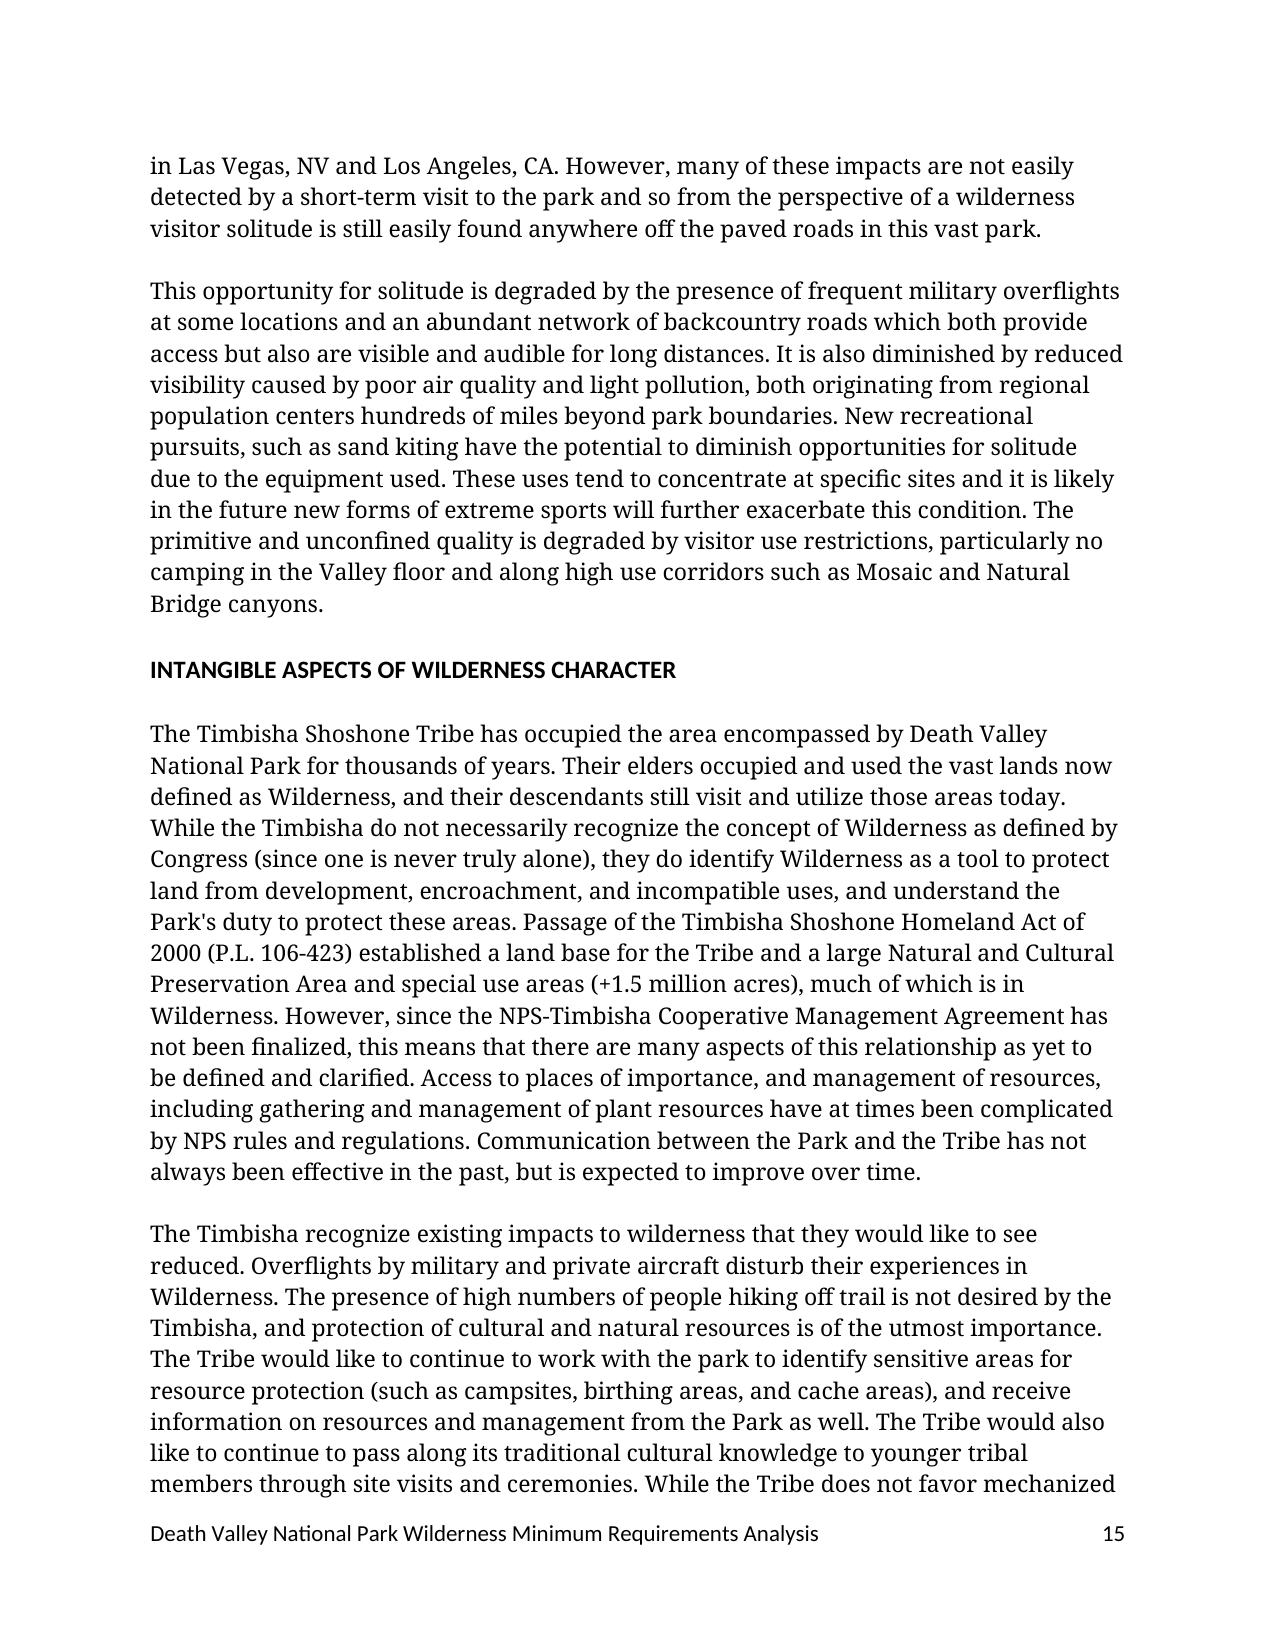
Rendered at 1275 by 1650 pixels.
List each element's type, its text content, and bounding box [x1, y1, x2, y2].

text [150, 150, 1125, 244]
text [150, 1218, 1125, 1499]
subtitle INTANGIBLE ASPECTS OF WILDERNESS CHARACTER [150, 654, 1125, 685]
text The Timbisha Shoshone Tribe has occupied the area encompassed by Death Valley National Park for thousands of years. Their elders occupied and used the vast lands now defined as Wilderness, and their descendants still visit and utilize those areas today. While the Timbisha do not necessarily recognize the concept of Wilderness as defined by Congress (since one is never truly alone), they do identify Wilderness as a tool to protect land from development, encroachment, and incompatible uses, and understand the Park's duty to protect these areas. Passage of the Timbisha Shoshone Homeland Act of 2000 (P.L. 106-423) established a land base for the Tribe and a large Natural and Cultural Preservation Area and special use areas (+1.5 million acres), much of which is in Wilderness. However, since the NPS-Timbisha Cooperative Management Agreement has not been finalized, this means that there are many aspects of this relationship as yet to be defined and clarified. Access to places of importance, and management of resources, including gathering and management of plant resources have at times been complicated by NPS rules and regulations. Communication between the Park and the Tribe has not always been effective in the past, but is expected to improve over time. [150, 718, 1125, 1187]
text This opportunity for solitude is degraded by the presence of frequent military overflights at some locations and an abundant network of backcountry roads which both provide access but also are visible and audible for long distances. It is also diminished by reduced visibility caused by poor air quality and light pollution, both originating from regional population centers hundreds of miles beyond park boundaries. New recreational pursuits, such as sand kiting have the potential to diminish opportunities for solitude due to the equipment used. These uses tend to concentrate at specific sites and it is likely in the future new forms of extreme sports will further exacerbate this condition. The primitive and unconfined quality is degraded by visitor use restrictions, particularly no camping in the Valley floor and along high use corridors such as Mosaic and Natural Bridge canyons. [150, 275, 1125, 619]
